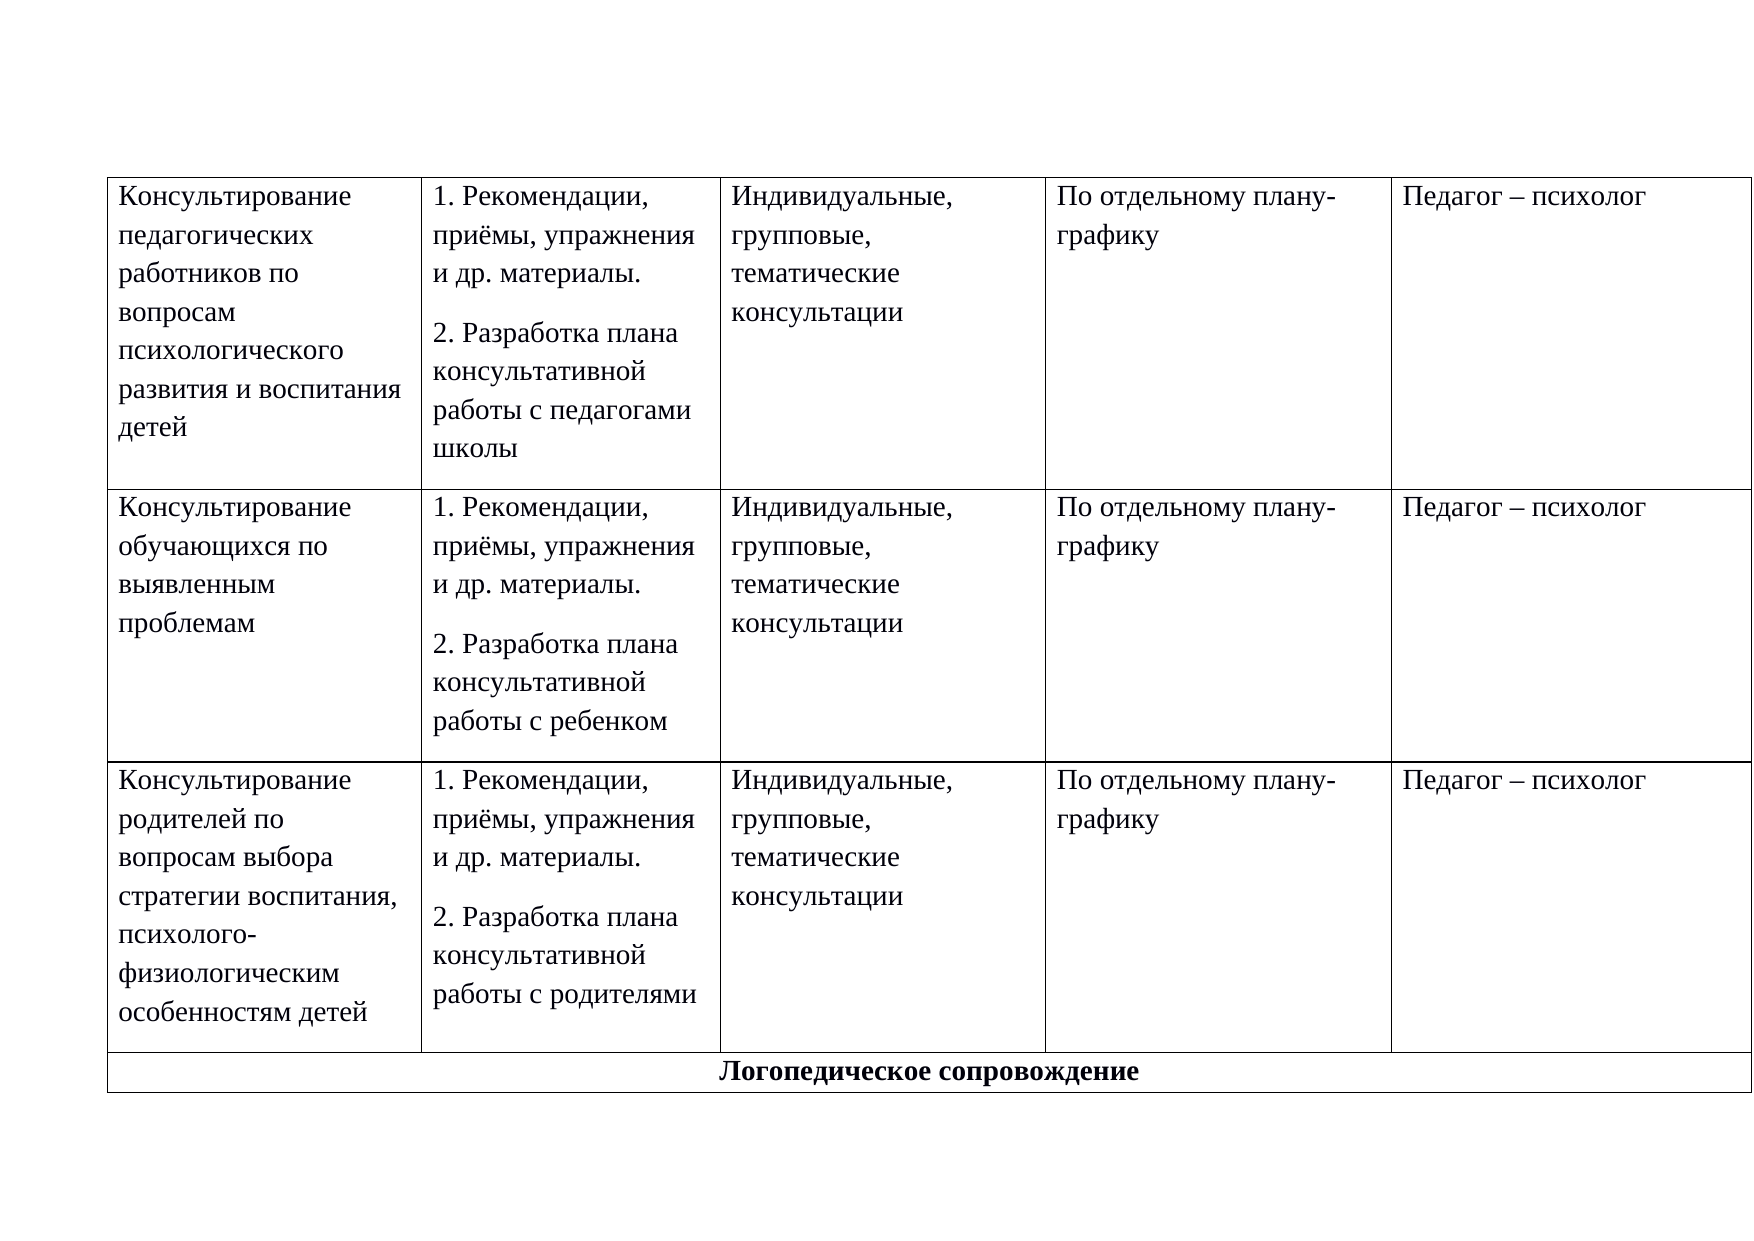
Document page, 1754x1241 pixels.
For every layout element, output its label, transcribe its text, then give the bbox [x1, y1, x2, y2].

table_cell По отдельному плану-графику [1046, 178, 1391, 488]
table_cell 1. Рекомендации, приёмы, упражнения и др. материалы. 2. Разработка плана консультативной работы с ребенком [422, 490, 720, 761]
table_cell Индивидуальные, групповые, тематические консультации [721, 178, 1045, 488]
table_cell По отдельному плану-графику [1046, 490, 1391, 761]
table_cell По отдельному плану-графику [1046, 763, 1391, 1052]
table_cell 1. Рекомендации, приёмы, упражнения и др. материалы. 2. Разработка плана консультативной работы с родителями [422, 763, 720, 1052]
table_cell Консультирование обучающихся по выявленным проблемам [108, 490, 421, 761]
table_cell Логопедическое сопровождение [108, 1053, 1751, 1092]
table_cell Консультирование родителей по вопросам выбора стратегии воспитания, психолого-физиологическим особенностям детей [108, 763, 421, 1052]
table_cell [721, 763, 1045, 1052]
table_cell Индивидуальные, групповые, тематические консультации [721, 490, 1045, 761]
table_cell Педагог – психолог [1392, 763, 1751, 1052]
table_cell Педагог – психолог [1392, 178, 1751, 488]
table_cell Педагог – психолог [1392, 490, 1751, 761]
table_cell Консультирование педагогических работников по вопросам психологического развития и воспитания детей [108, 178, 421, 488]
table_cell 1. Рекомендации, приёмы, упражнения и др. материалы. 2. Разработка плана консультативной работы с педагогами школы [422, 178, 720, 488]
